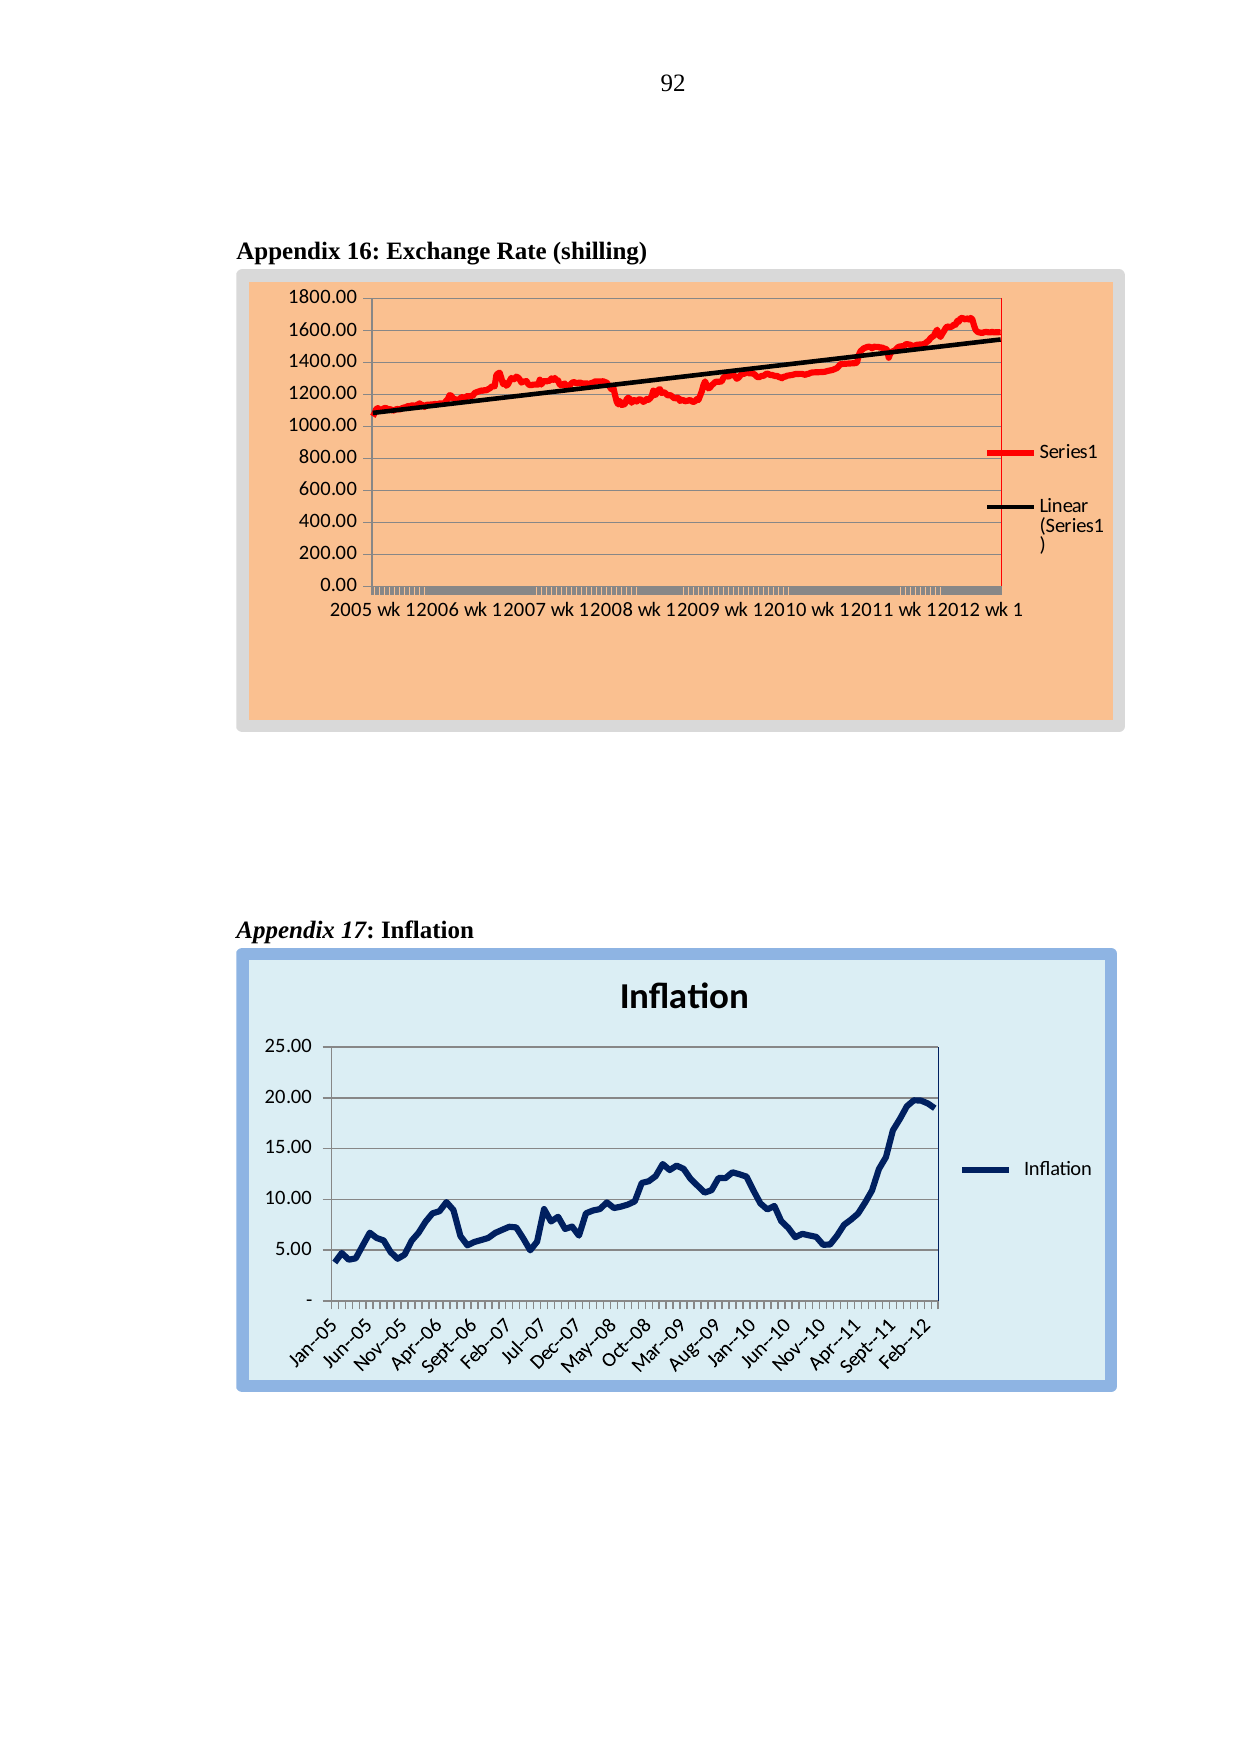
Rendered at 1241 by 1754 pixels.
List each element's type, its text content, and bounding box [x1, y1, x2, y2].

subtitle Appendix 17: Inflation [236, 915, 1092, 943]
subtitle Appendix 16: Exchange Rate (shilling) [236, 236, 1092, 265]
